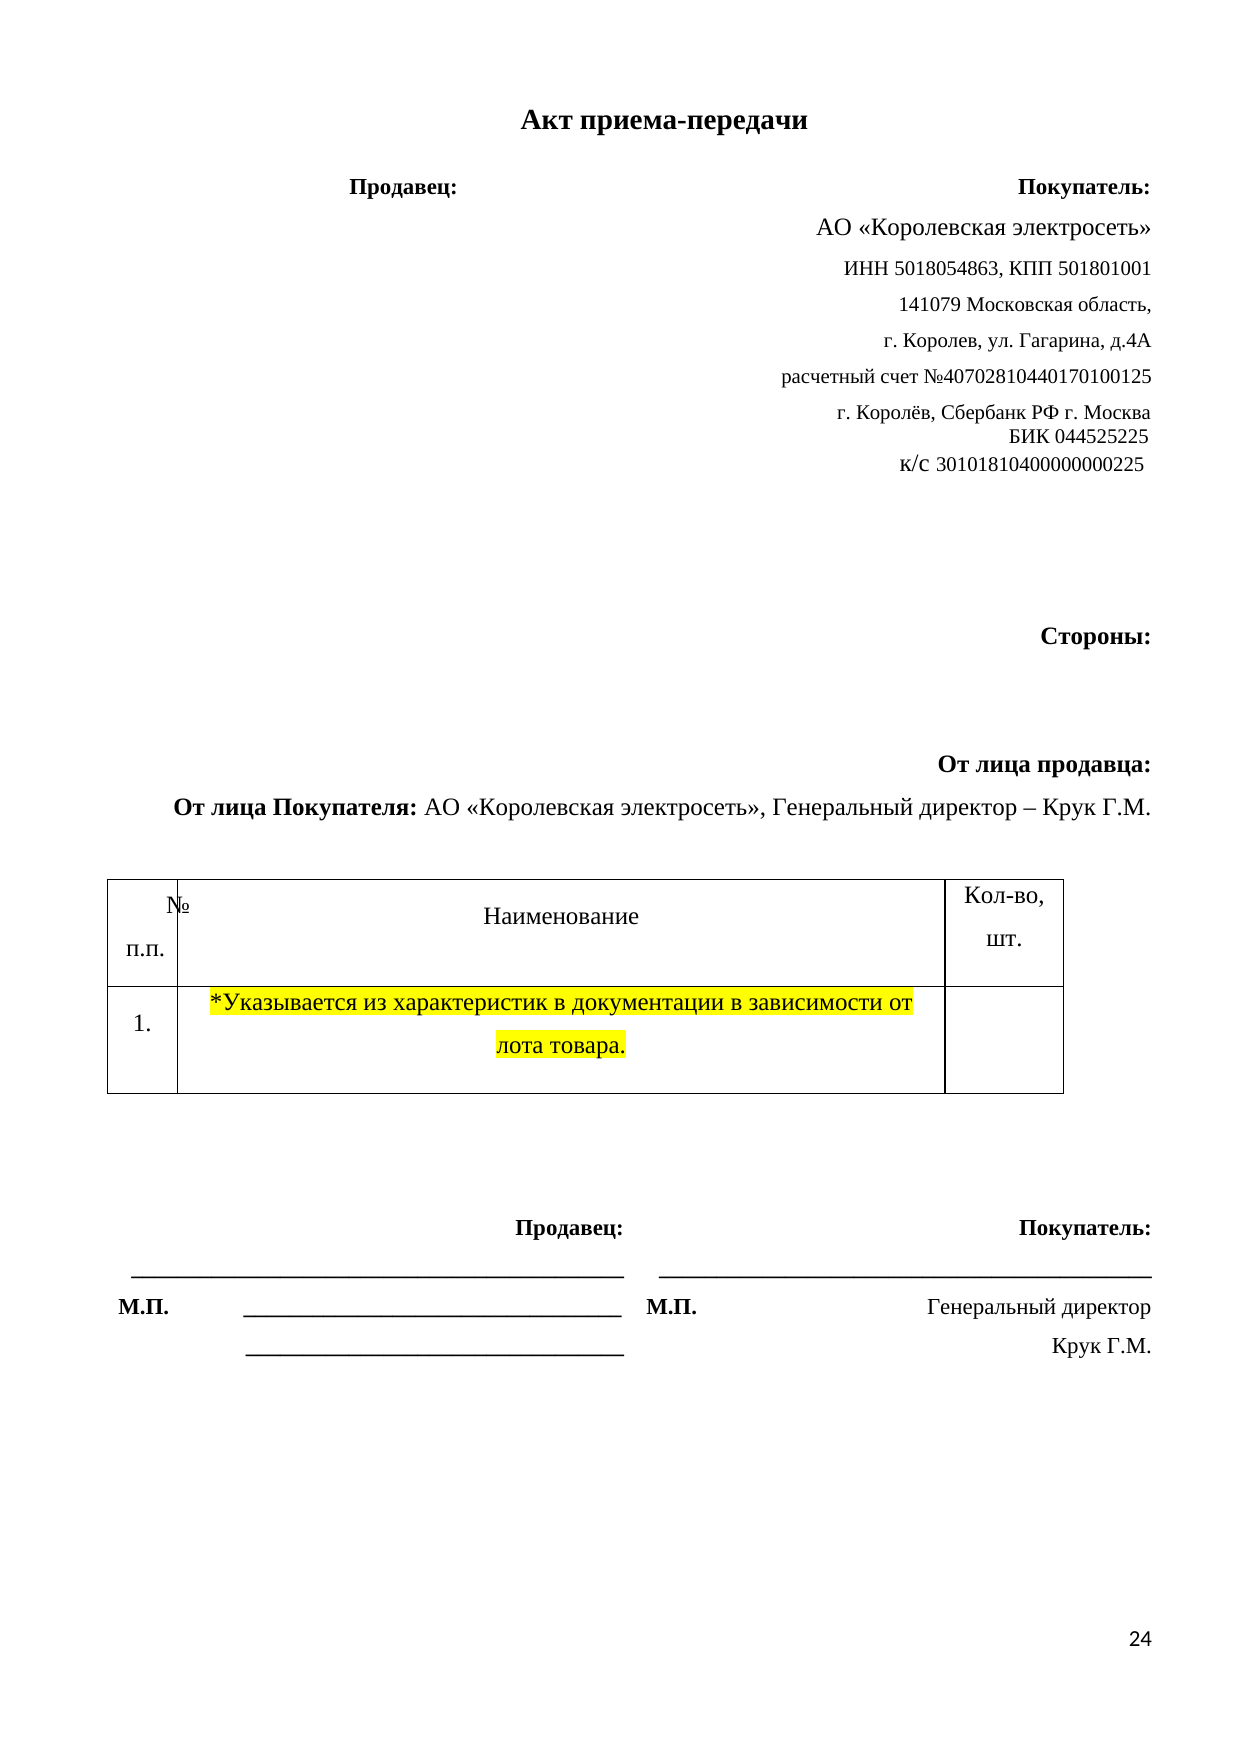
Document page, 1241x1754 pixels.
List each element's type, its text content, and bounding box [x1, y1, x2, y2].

text Стороны: [118, 621, 1152, 650]
text к/с 30101810400000000225 [767, 448, 1240, 477]
table_header Кол-во, шт. [946, 880, 1063, 986]
text ИНН 5018054863, КПП 501801001 [118, 256, 1152, 280]
text БИК 044525225 [118, 424, 1231, 448]
text От лица продавца: [118, 749, 1152, 778]
table_cell *Указывается из характеристик в документации в зависимости от лота товара. [178, 987, 944, 1092]
text г. Королёв, Сбербанк РФ г. Москва [118, 400, 1231, 424]
text АО «Королевская электросеть» [118, 212, 1152, 241]
table_cell _________________________________ [107, 1333, 635, 1372]
text расчетный счет №40702810440170100125 [118, 364, 1152, 388]
text г. Королев, ул. Гагарина, д.4А [118, 328, 1152, 352]
table_cell ___________________________________________ [635, 1254, 1163, 1293]
table_cell 1. [108, 987, 177, 1092]
table_cell ___________________________________________ [107, 1254, 635, 1293]
table_cell [946, 987, 1063, 1092]
text Акт приема-передачи [118, 102, 1152, 135]
table_cell М.П. Генеральный директор [635, 1293, 1163, 1333]
table_header Наименование [178, 880, 944, 986]
text Продавец: Покупатель: [118, 173, 1152, 199]
table_header Продавец: [107, 1214, 635, 1254]
table_header № п.п. [108, 880, 177, 986]
table_cell М.П. _________________________________ [107, 1293, 635, 1333]
text 141079 Московская область, [118, 292, 1152, 316]
table_header Покупатель: [635, 1214, 1163, 1254]
table_cell Крук Г.М. [635, 1333, 1163, 1372]
text От лица Покупателя: АО «Королевская электросеть», Генеральный директор – Крук Г.М. [118, 792, 1152, 821]
